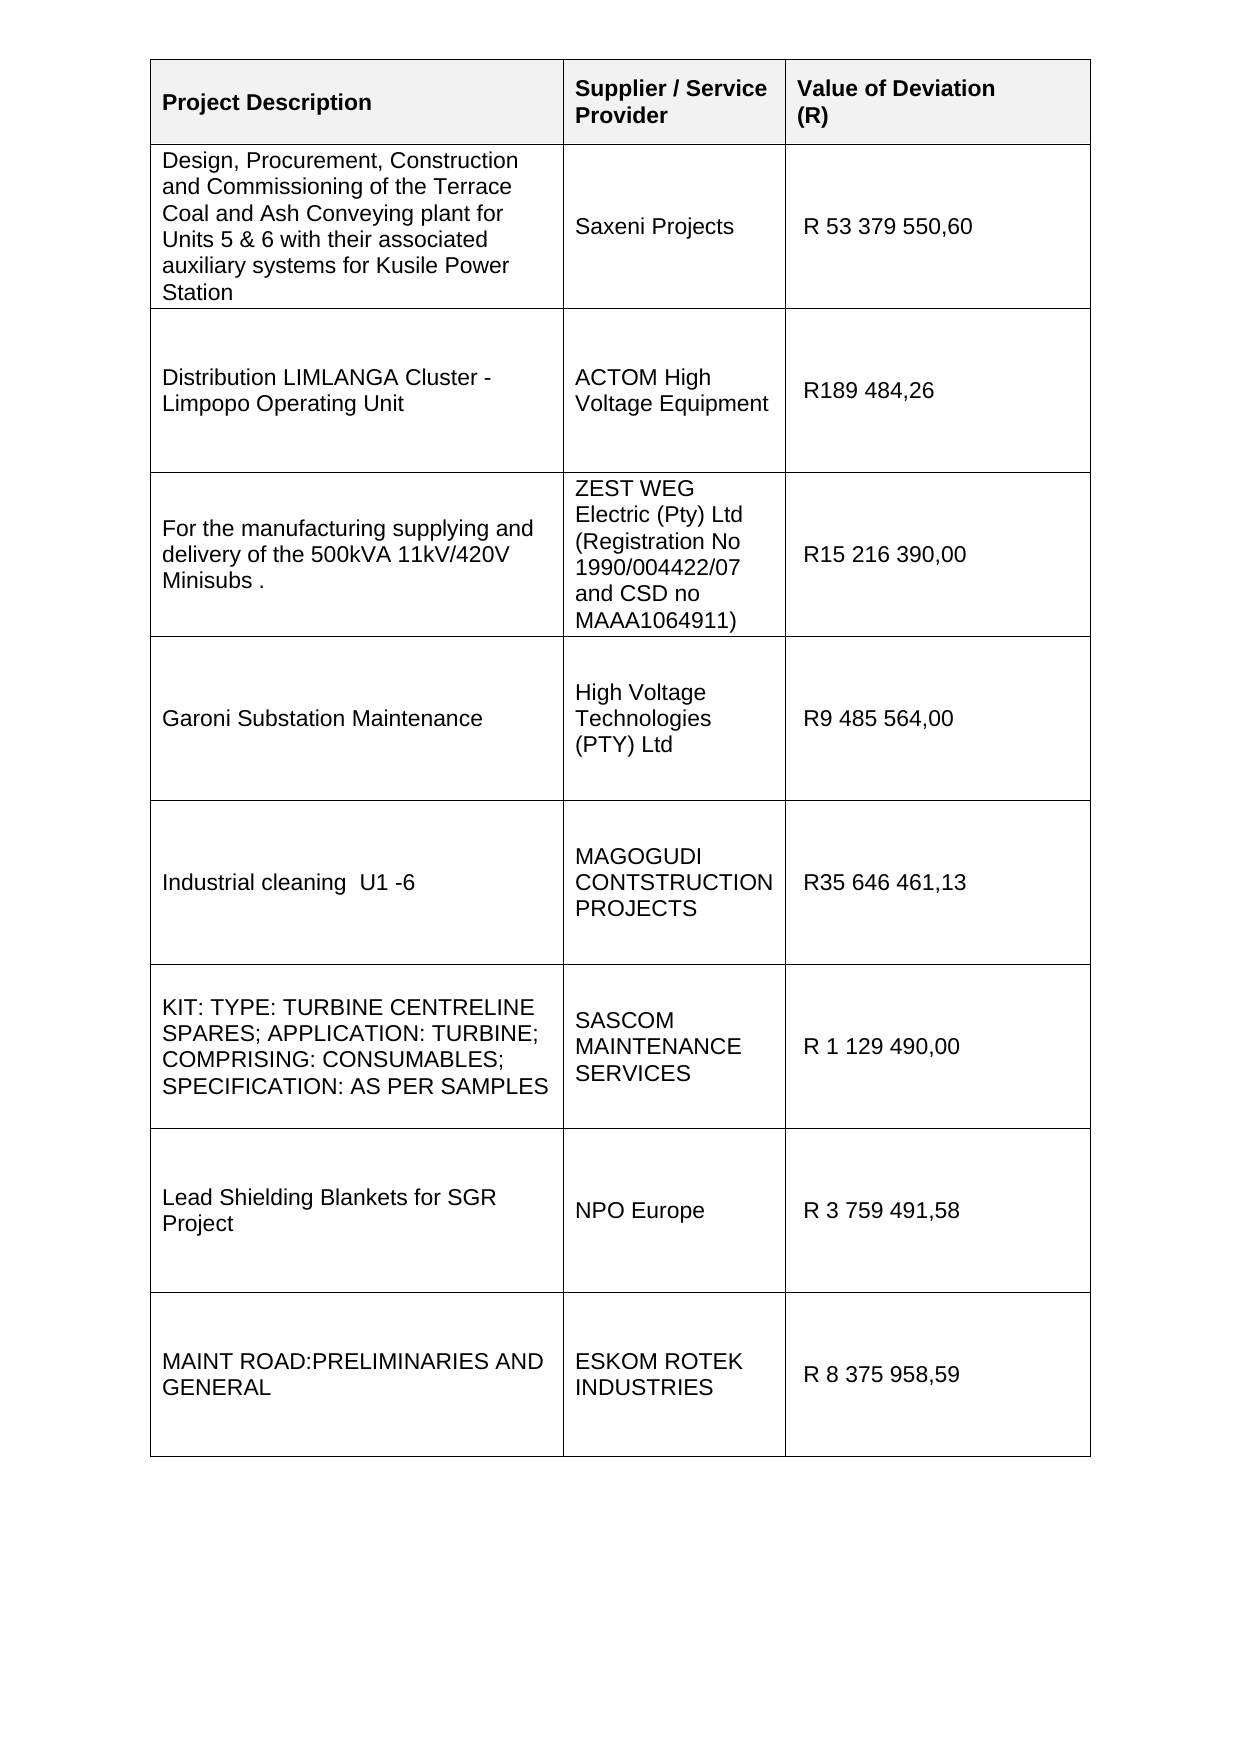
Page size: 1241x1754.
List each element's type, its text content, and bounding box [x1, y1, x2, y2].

table_cell ESKOM ROTEK INDUSTRIES [564, 1293, 785, 1456]
table_cell R 3 759 491,58 [786, 1129, 1090, 1292]
table_header Value of Deviation (R) [786, 60, 1090, 143]
table_cell Garoni Substation Maintenance [151, 637, 563, 800]
table_cell MAINT ROAD:PRELIMINARIES AND GENERAL [151, 1293, 563, 1456]
table_cell Distribution LIMLANGA Cluster - Limpopo Operating Unit [151, 309, 563, 472]
table_cell MAGOGUDI CONTSTRUCTION PROJECTS [564, 801, 785, 964]
table_cell For the manufacturing supplying and delivery of the 500kVA 11kV/420V Minisubs . [151, 473, 563, 636]
table_cell NPO Europe [564, 1129, 785, 1292]
table_cell R9 485 564,00 [786, 637, 1090, 800]
table_cell SASCOM MAINTENANCE SERVICES [564, 965, 785, 1128]
table_cell R189 484,26 [786, 309, 1090, 472]
table_cell Saxeni Projects [564, 145, 785, 307]
table_cell Industrial cleaning U1 -6 [151, 801, 563, 964]
table_cell R 8 375 958,59 [786, 1293, 1090, 1456]
table_cell Lead Shielding Blankets for SGR Project [151, 1129, 563, 1292]
table_cell ZEST WEG Electric (Pty) Ltd (Registration No 1990/004422/07 and CSD no MAAA1064911) [564, 473, 785, 636]
table_header Supplier / Service Provider [564, 60, 785, 143]
table_header Project Description [151, 60, 563, 143]
table_cell R35 646 461,13 [786, 801, 1090, 964]
table_cell ACTOM High Voltage Equipment [564, 309, 785, 472]
table_cell High Voltage Technologies (PTY) Ltd [564, 637, 785, 800]
table_cell R 1 129 490,00 [786, 965, 1090, 1128]
table_cell R 53 379 550,60 [786, 145, 1090, 307]
table_cell R15 216 390,00 [786, 473, 1090, 636]
table_cell Design, Procurement, Construction and Commissioning of the Terrace Coal and Ash Conveying plant for Units 5 & 6 with their associated auxiliary systems for Kusile Power Station [151, 145, 563, 307]
table_cell KIT: TYPE: TURBINE CENTRELINE SPARES; APPLICATION: TURBINE; COMPRISING: CONSUMABLES; SPECIFICATION: AS PER SAMPLES [151, 965, 563, 1128]
